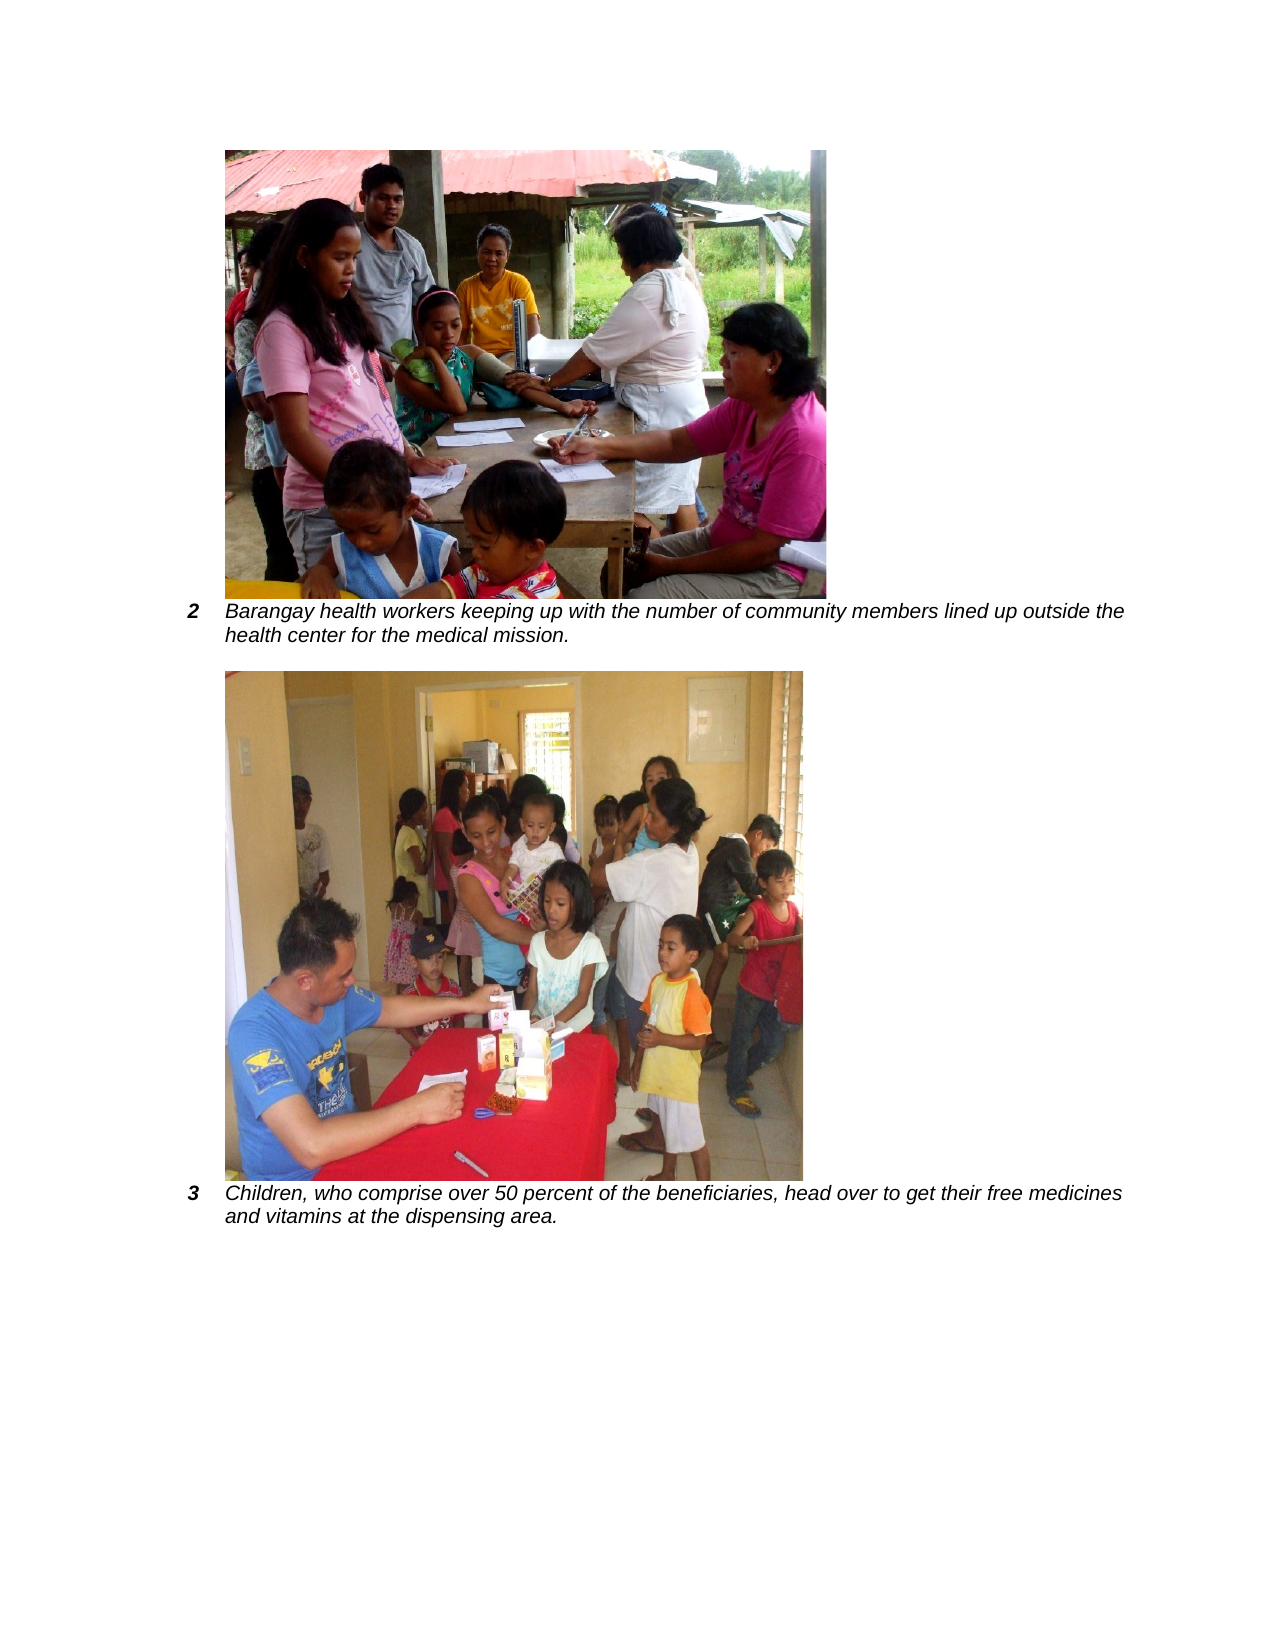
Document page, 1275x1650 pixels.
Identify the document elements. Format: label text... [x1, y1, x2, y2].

list Barangay health workers keeping up with the number of community members lined up outside the health center for the medical mission. [187, 599, 1144, 647]
picture [225, 671, 804, 1181]
picture [225, 150, 827, 599]
list Children, who comprise over 50 percent of the beneficiaries, head over to get their free medicines and vitamins at the dispensing area. [187, 1180, 1144, 1228]
